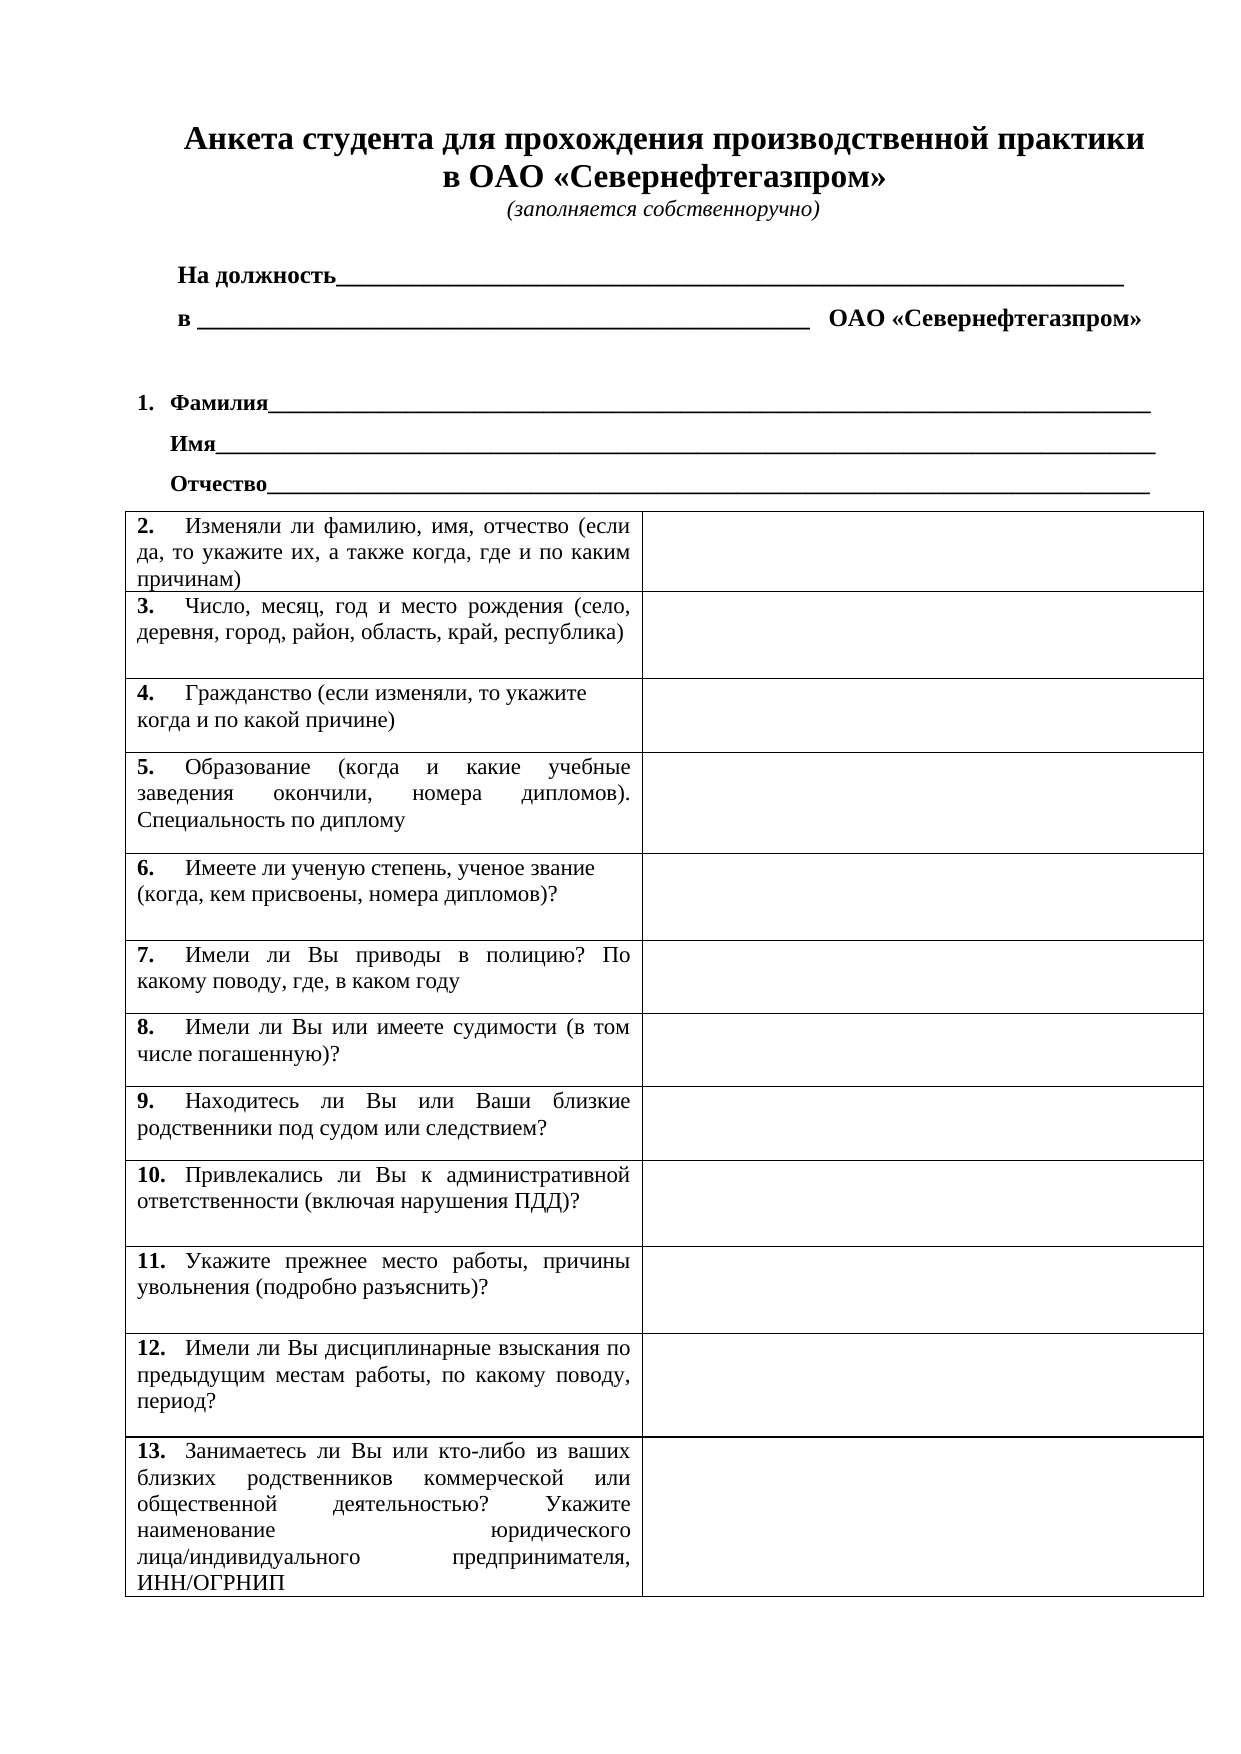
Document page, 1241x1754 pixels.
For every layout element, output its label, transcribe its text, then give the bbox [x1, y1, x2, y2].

table_cell Привлекались ли Вы к административной ответственности (включая нарушения ПДД)? [126, 1161, 642, 1246]
table_header Фамилия_____________________________________________________________________________ [126, 389, 1203, 430]
table_cell [643, 941, 1203, 1012]
table_cell Изменяли ли фамилию, имя, отчество (если да, то укажите их, а также когда, где и по каким причинам) [126, 512, 642, 591]
table_cell [643, 1087, 1203, 1159]
table_cell Имеете ли ученую степень, ученое звание (когда, кем присвоены, номера дипломов)? [126, 854, 642, 940]
table_cell [643, 854, 1203, 940]
table_cell Число, месяц, год и место рождения (село, деревня, город, район, область, край, республика) [126, 592, 642, 678]
table_cell Находитесь ли Вы или Ваши близкие родственники под судом или следствием? [126, 1087, 642, 1159]
table_cell Укажите прежнее место работы, причины увольнения (подробно разъяснить)? [126, 1247, 642, 1333]
table_cell Занимаетесь ли Вы или кто-либо из ваших близких родственников коммерческой или общественной деятельностью? Укажите наименование юридического лица/индивидуального предпринимателя, ИНН/ОГРНИП [126, 1438, 642, 1596]
table_cell Имели ли Вы или имеете судимости (в том числе погашенную)? [126, 1014, 642, 1086]
table_cell Имя__________________________________________________________________________________ [126, 430, 1203, 470]
table_cell [643, 1334, 1203, 1436]
table_cell [643, 679, 1203, 752]
text Анкета студента для прохождения производственной практики [177, 118, 1152, 156]
table_cell [643, 753, 1203, 853]
table_cell [643, 1014, 1203, 1086]
table_cell Имели ли Вы дисциплинарные взыскания по предыдущим местам работы, по какому поводу, период? [126, 1334, 642, 1436]
table_cell [643, 1161, 1203, 1246]
table_cell Отчество_____________________________________________________________________________ [126, 470, 1203, 511]
table_cell [643, 512, 1203, 591]
table_cell Имели ли Вы приводы в полицию? По какому поводу, где, в каком году [126, 941, 642, 1012]
table_cell Гражданство (если изменяли, то укажите когда и по какой причине) [126, 679, 642, 752]
text в _________________________________________________ ОАО «Севернефтегазпром» [177, 303, 1152, 332]
table_cell Образование (когда и какие учебные заведения окончили, номера дипломов). Специальность по диплому [126, 753, 642, 853]
text На должность_______________________________________________________________ [177, 260, 1152, 288]
table_cell [643, 1438, 1203, 1596]
table_cell [643, 592, 1203, 678]
table_cell [643, 1247, 1203, 1333]
text (заполняется собственноручно) [177, 195, 1152, 221]
text в ОАО «Севернефтегазпром» [177, 156, 1152, 195]
